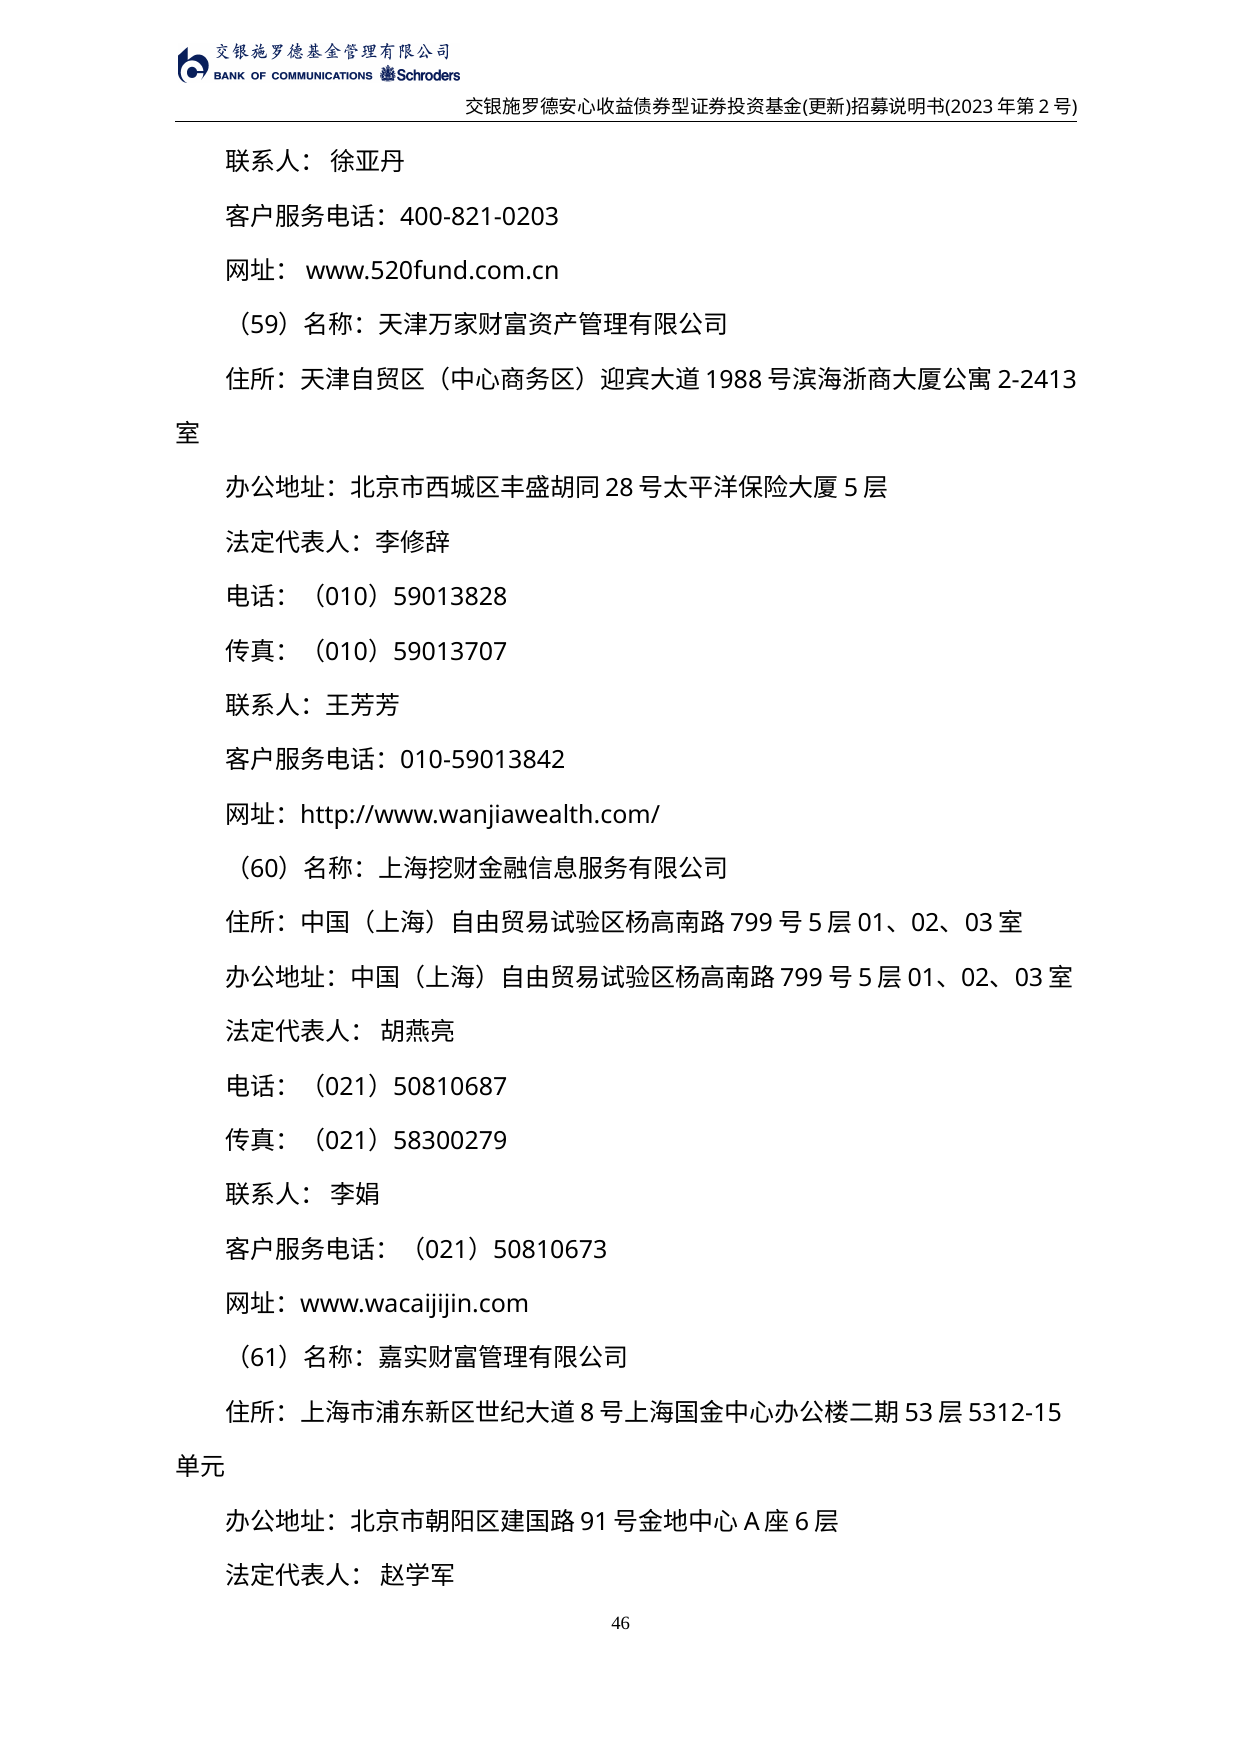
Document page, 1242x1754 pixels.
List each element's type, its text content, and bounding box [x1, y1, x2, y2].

text 联系人：王芳芳 [175, 685, 1077, 722]
text 联系人： 徐亚丹 [175, 142, 1077, 178]
text 联系人： 李娟 [175, 1175, 1077, 1211]
text 办公地址：北京市朝阳区建国路91号金地中心A座6层 [175, 1501, 1077, 1537]
text 网址： www.520fund.com.cn [175, 250, 1077, 287]
text （59）名称：天津万家财富资产管理有限公司 [175, 305, 1077, 341]
text 客户服务电话：010-59013842 [175, 740, 1077, 776]
text 传真：（010）59013707 [175, 631, 1077, 667]
text 住所：中国（上海）自由贸易试验区杨高南路799号5层01、02、03室 [175, 903, 1077, 939]
text 网址：www.wacaijijin.com [175, 1283, 1077, 1320]
text 法定代表人： 赵学军 [175, 1555, 1077, 1592]
text 电话：（021）50810687 [175, 1066, 1077, 1102]
text 住所：上海市浦东新区世纪大道8号上海国金中心办公楼二期53层5312-15单元 [175, 1392, 1077, 1483]
text 客户服务电话：400-821-0203 [175, 196, 1077, 232]
text 办公地址：北京市西城区丰盛胡同28号太平洋保险大厦5层 [175, 468, 1077, 504]
text （61）名称：嘉实财富管理有限公司 [175, 1338, 1077, 1374]
picture [178, 43, 460, 83]
text 传真：（021）58300279 [175, 1120, 1077, 1157]
text （60）名称：上海挖财金融信息服务有限公司 [175, 848, 1077, 885]
text 客户服务电话：（021）50810673 [175, 1229, 1077, 1265]
text 法定代表人：李修辞 [175, 522, 1077, 558]
text 法定代表人： 胡燕亮 [175, 1012, 1077, 1048]
text 网址：http://www.wanjiawealth.com/ [175, 794, 1077, 830]
text 办公地址：中国（上海）自由贸易试验区杨高南路799号5层01、02、03室 [175, 957, 1077, 993]
text 住所：天津自贸区（中心商务区）迎宾大道1988号滨海浙商大厦公寓2-2413室 [175, 359, 1077, 450]
text 电话：（010）59013828 [175, 577, 1077, 613]
